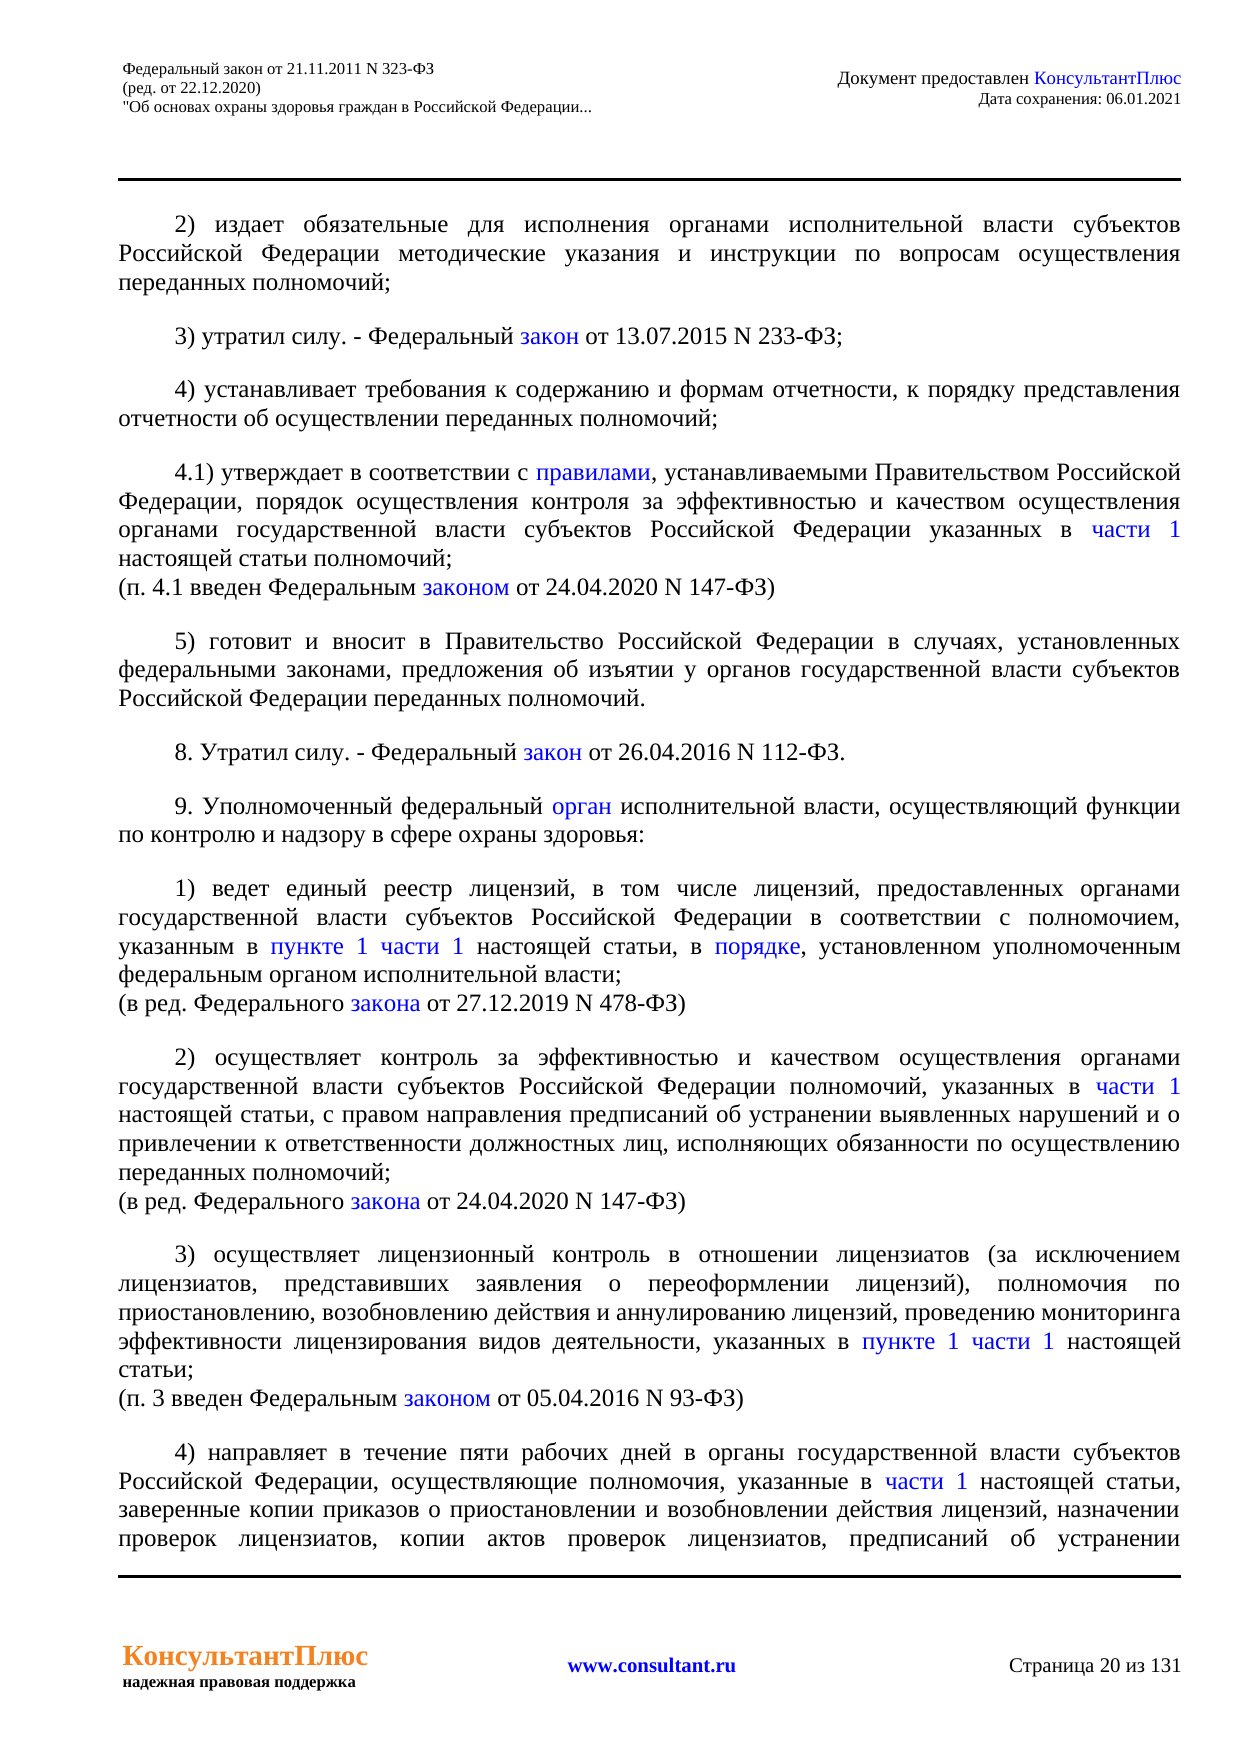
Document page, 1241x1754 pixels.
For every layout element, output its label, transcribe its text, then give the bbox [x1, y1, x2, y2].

text 2) издает обязательные для исполнения органами исполнительной власти субъектов Российской Федерации методические указания и инструкции по вопросам осуществления переданных полномочий; [118, 209, 1181, 296]
text 5) готовит и вносит в Правительство Российской Федерации в случаях, установленных федеральными законами, предложения об изъятии у органов государственной власти субъектов Российской Федерации переданных полномочий. [118, 626, 1181, 712]
text 8. Утратил силу. - Федеральный закон от 26.04.2016 N 112-ФЗ. [118, 737, 1181, 766]
text 3) осуществляет лицензионный контроль в отношении лицензиатов (за исключением лицензиатов, представивших заявления о переоформлении лицензий), полномочия по приостановлению, возобновлению действия и аннулированию лицензий, проведению мониторинга эффективности лицензирования видов деятельности, указанных в пункте 1 части 1 настоящей статьи; [118, 1239, 1181, 1383]
text 2) осуществляет контроль за эффективностью и качеством осуществления органами государственной власти субъектов Российской Федерации полномочий, указанных в части 1 настоящей статьи, с правом направления предписаний об устранении выявленных нарушений и о привлечении к ответственности должностных лиц, исполняющих обязанности по осуществлению переданных полномочий; [118, 1042, 1181, 1186]
text (в ред. Федерального закона от 24.04.2020 N 147-ФЗ) [118, 1186, 1181, 1214]
text 4) устанавливает требования к содержанию и формам отчетности, к порядку представления отчетности об осуществлении переданных полномочий; [118, 374, 1181, 432]
text 3) утратил силу. - Федеральный закон от 13.07.2015 N 233-ФЗ; [118, 321, 1181, 349]
text (в ред. Федерального закона от 27.12.2019 N 478-ФЗ) [118, 988, 1181, 1017]
text 4.1) утверждает в соответствии с правилами, устанавливаемыми Правительством Российской Федерации, порядок осуществления контроля за эффективностью и качеством осуществления органами государственной власти субъектов Российской Федерации указанных в части 1 настоящей статьи полномочий; [118, 457, 1181, 572]
text 1) ведет единый реестр лицензий, в том числе лицензий, предоставленных органами государственной власти субъектов Российской Федерации в соответствии с полномочием, указанным в пункте 1 части 1 настоящей статьи, в порядке, установленном уполномоченным федеральным органом исполнительной власти; [118, 873, 1181, 988]
text (п. 3 введен Федеральным законом от 05.04.2016 N 93-ФЗ) [118, 1383, 1181, 1412]
text (п. 4.1 введен Федеральным законом от 24.04.2020 N 147-ФЗ) [118, 572, 1181, 601]
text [118, 1437, 1181, 1552]
text 9. Уполномоченный федеральный орган исполнительной власти, осуществляющий функции по контролю и надзору в сфере охраны здоровья: [118, 791, 1181, 848]
